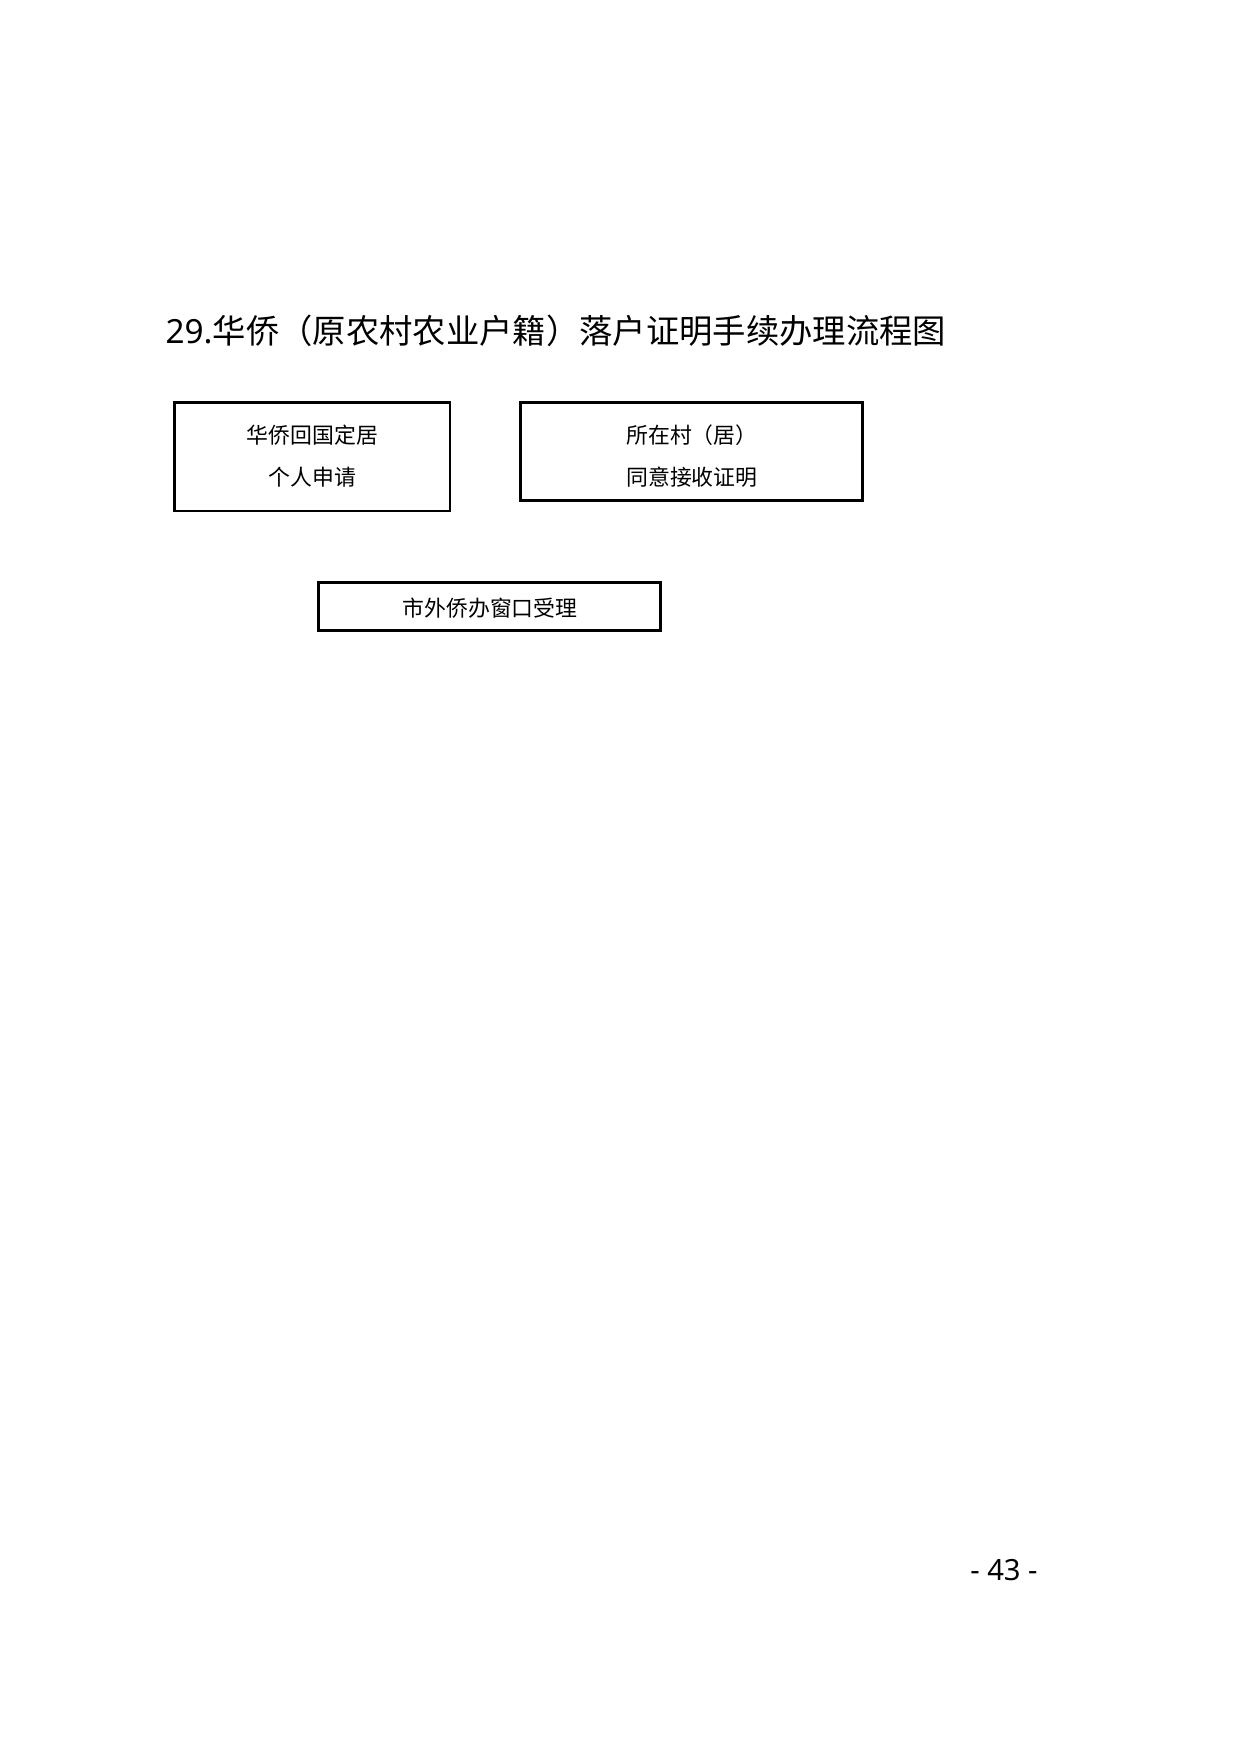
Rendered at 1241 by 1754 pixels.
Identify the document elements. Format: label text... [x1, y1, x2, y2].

text 29.华侨（原农村农业户籍）落户证明手续办理流程图 [165, 299, 1075, 359]
